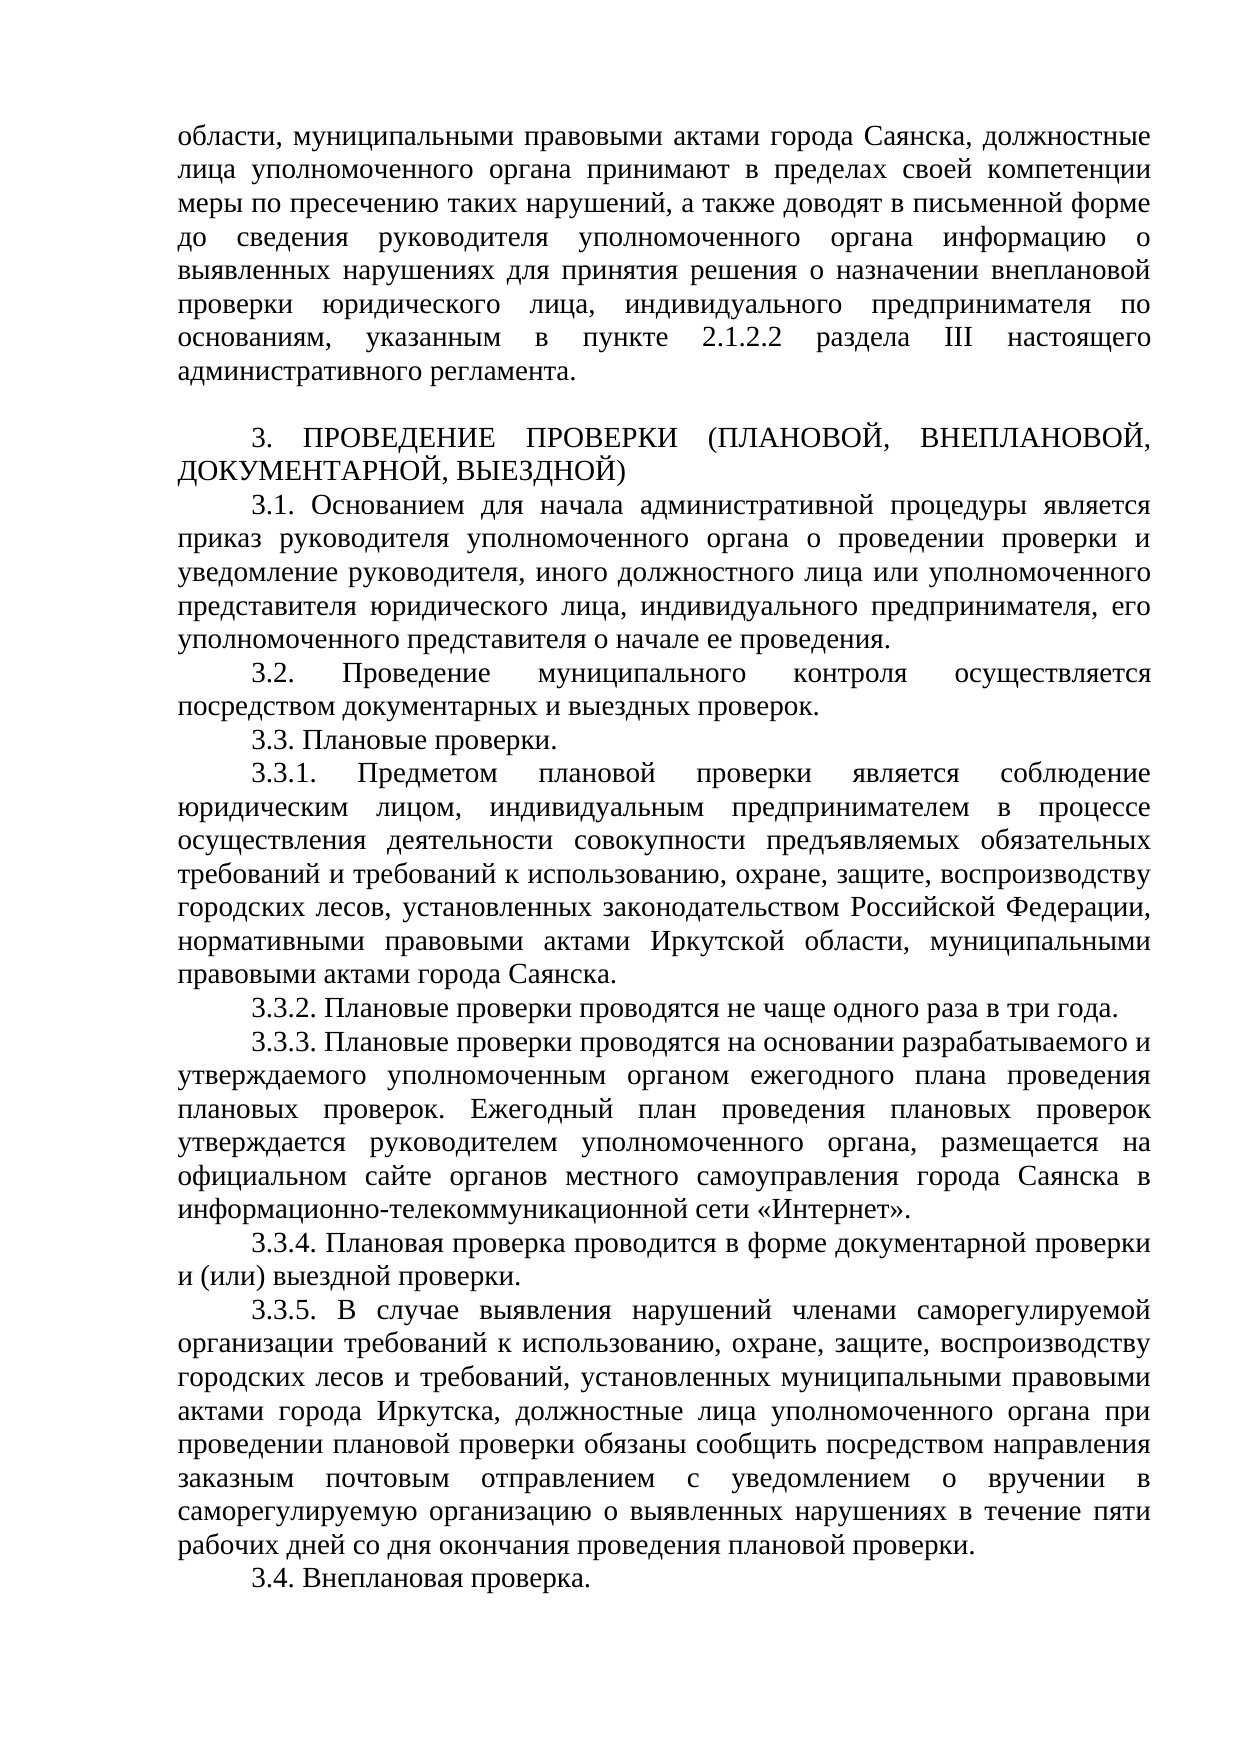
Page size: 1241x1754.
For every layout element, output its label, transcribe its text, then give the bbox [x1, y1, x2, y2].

text 3.3.3. Плановые проверки проводятся на основании разрабатываемого и утверждаемого уполномоченным органом ежегодного плана проведения плановых проверок. Ежегодный план проведения плановых проверок утверждается руководителем уполномоченного органа, размещается на официальном сайте органов местного самоуправления города Саянска в информационно-телекоммуникационной сети «Интернет». [177, 1024, 1152, 1225]
text 3.2. Проведение муниципального контроля осуществляется посредством документарных и выездных проверок. [177, 655, 1152, 722]
text 3.1. Основанием для начала административной процедуры является приказ руководителя уполномоченного органа о проведении проверки и уведомление руководителя, иного должностного лица или уполномоченного представителя юридического лица, индивидуального предпринимателя, его уполномоченного представителя о начале ее проведения. [177, 487, 1152, 655]
text 3.4. Внеплановая проверка. [177, 1560, 1152, 1594]
text 3. ПРОВЕДЕНИЕ ПРОВЕРКИ (ПЛАНОВОЙ, ВНЕПЛАНОВОЙ, ДОКУМЕНТАРНОЙ, ВЫЕЗДНОЙ) [177, 420, 1152, 487]
text 3.3.4. Плановая проверка проводится в форме документарной проверки и (или) выездной проверки. [177, 1225, 1152, 1292]
text 3.3.2. Плановые проверки проводятся не чаще одного раза в три года. [177, 990, 1152, 1024]
text 3.3.5. В случае выявления нарушений членами саморегулируемой организации требований к использованию, охране, защите, воспроизводству городских лесов и требований, установленных муниципальными правовыми актами города Иркутска, должностные лица уполномоченного органа при проведении плановой проверки обязаны сообщить посредством направления заказным почтовым отправлением с уведомлением о вручении в саморегулируемую организацию о выявленных нарушениях в течение пяти рабочих дней со дня окончания проведения плановой проверки. [177, 1292, 1152, 1560]
text 3.3.1. Предметом плановой проверки является соблюдение юридическим лицом, индивидуальным предпринимателем в процессе осуществления деятельности совокупности предъявляемых обязательных требований и требований к использованию, охране, защите, воспроизводству городских лесов, установленных законодательством Российской Федерации, нормативными правовыми актами Иркутской области, муниципальными правовыми актами города Саянска. [177, 755, 1152, 990]
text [177, 118, 1152, 386]
text 3.3. Плановые проверки. [177, 722, 1152, 755]
